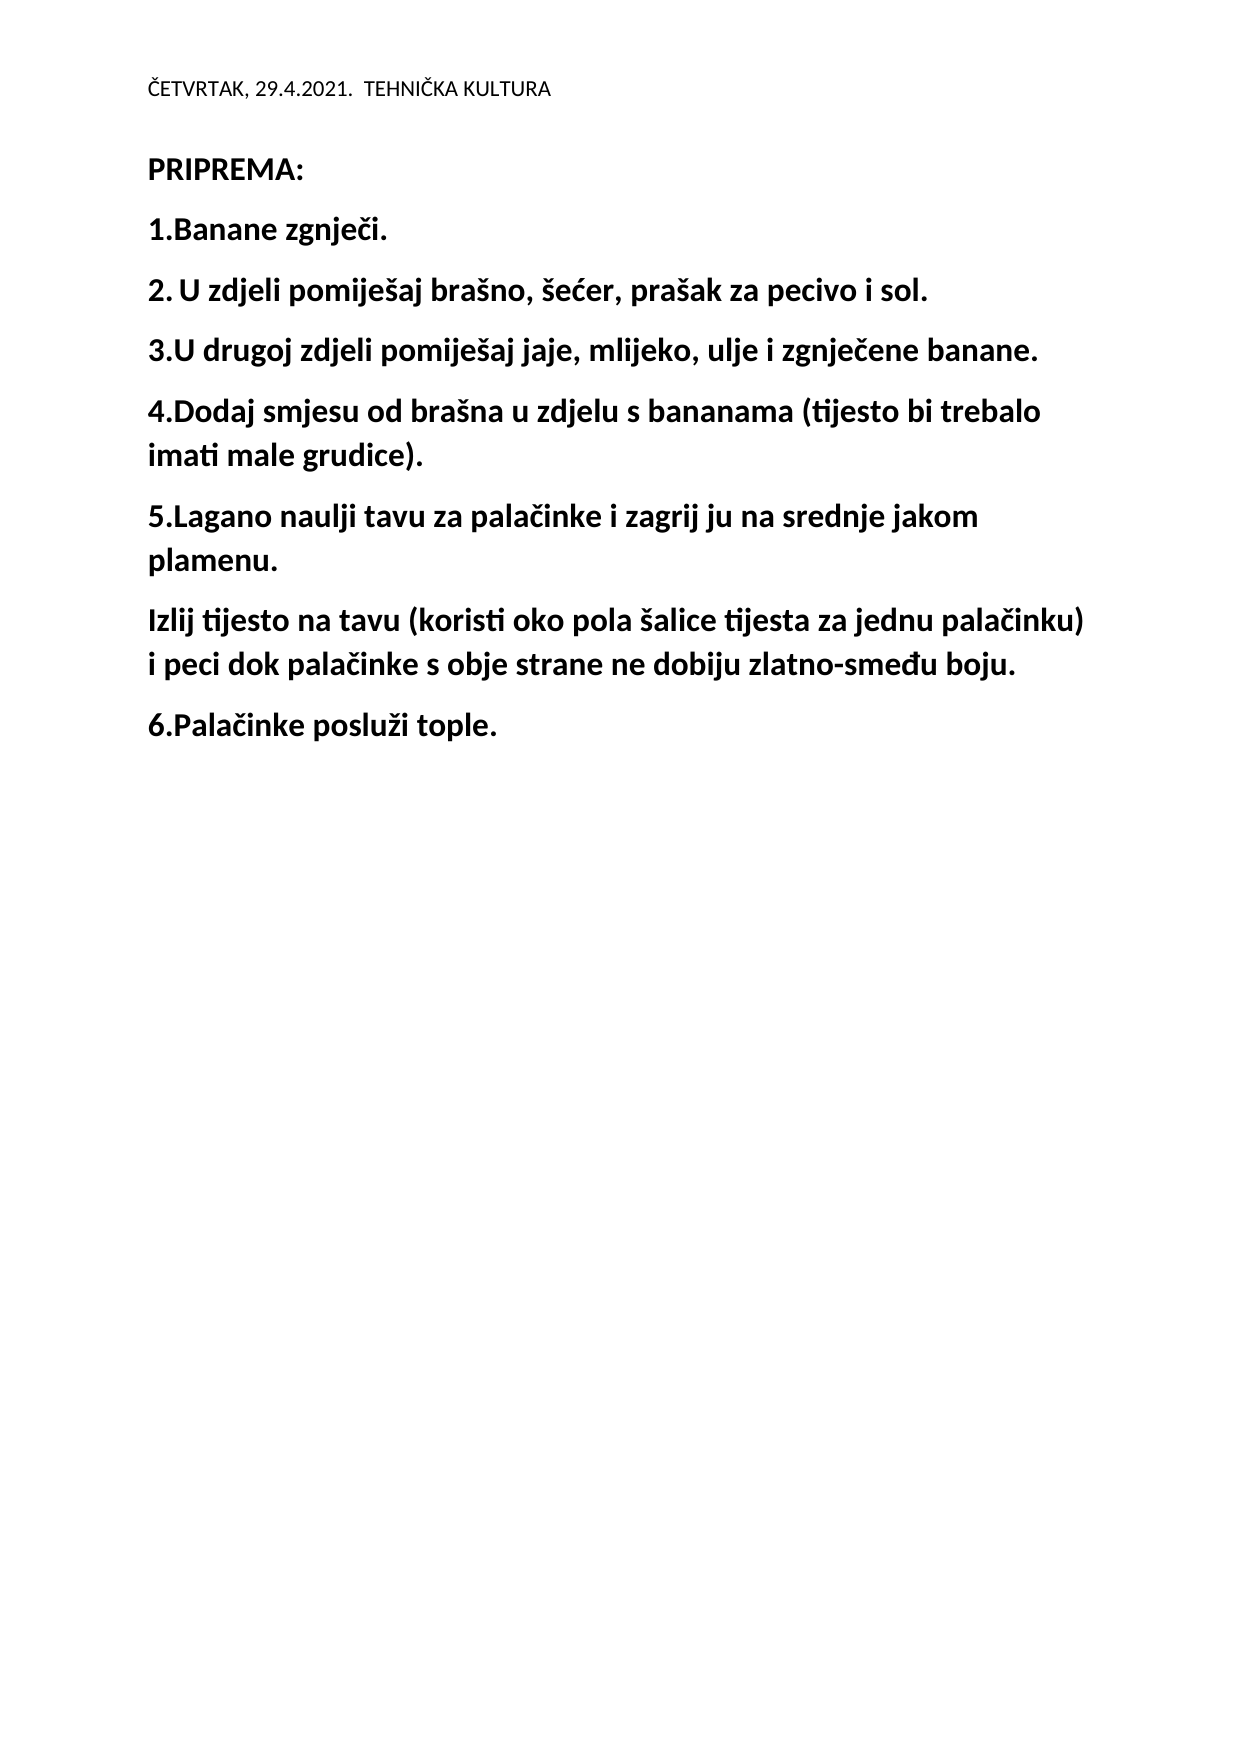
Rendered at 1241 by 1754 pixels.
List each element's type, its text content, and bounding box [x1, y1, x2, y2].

text 2. U zdjeli pomiješaj brašno, šećer, prašak za pecivo i sol. [148, 269, 1093, 309]
text 1.Banane zgnječi. [148, 208, 1093, 249]
text 6.Palačinke posluži tople. [148, 704, 1093, 744]
text 4.Dodaj smjesu od brašna u zdjelu s bananama (tijesto bi trebalo imati male grudice). [148, 390, 1093, 475]
text Izlij tijesto na tavu (koristi oko pola šalice tijesta za jednu palačinku) i peci dok palačinke s obje strane ne dobiju zlatno-smeđu boju. [148, 599, 1093, 684]
text 5.Lagano naulji tavu za palačinke i zagrij ju na srednje jakom plamenu. [148, 495, 1093, 579]
text PRIPREMA: [148, 148, 1093, 188]
text 3.U drugoj zdjeli pomiješaj jaje, mlijeko, ulje i zgnječene banane. [148, 329, 1093, 370]
